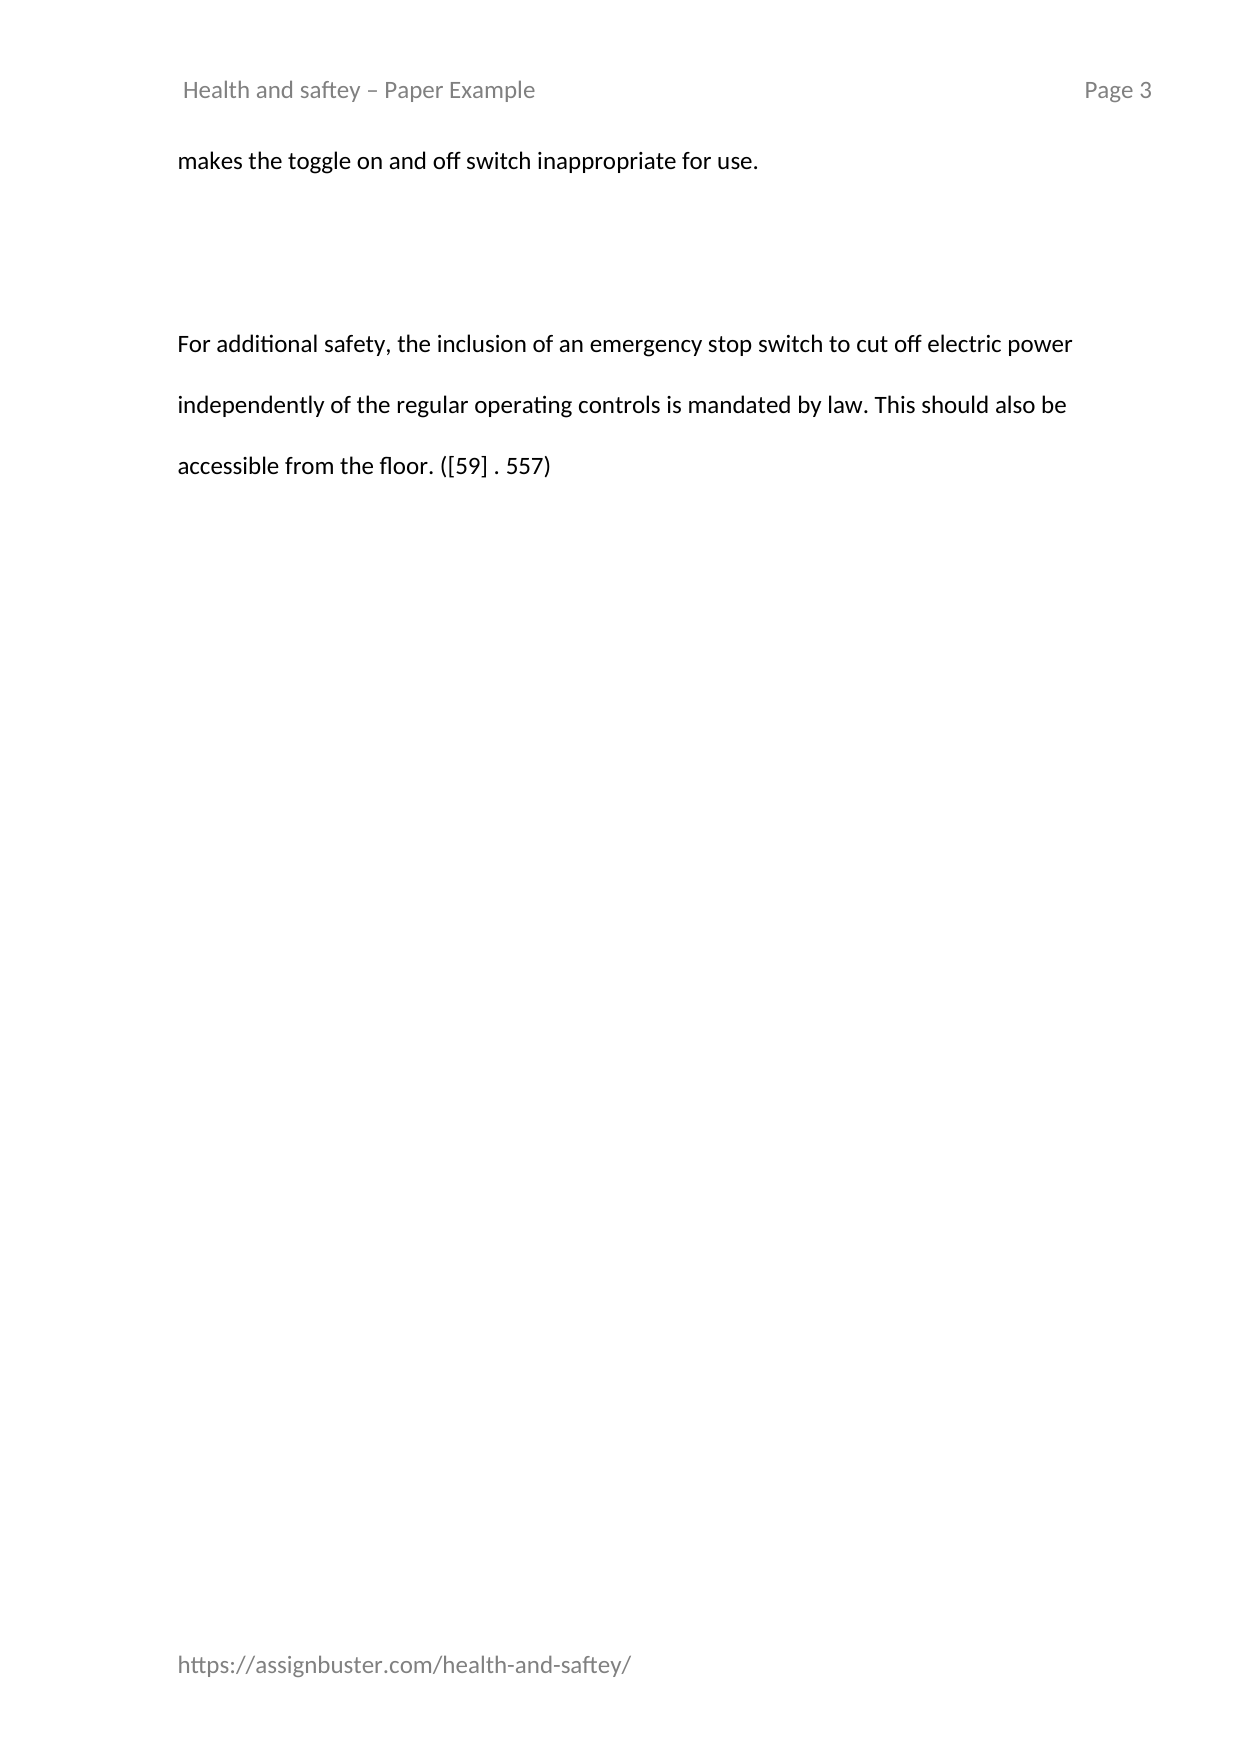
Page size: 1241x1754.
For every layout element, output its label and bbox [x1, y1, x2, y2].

text [177, 145, 1152, 481]
